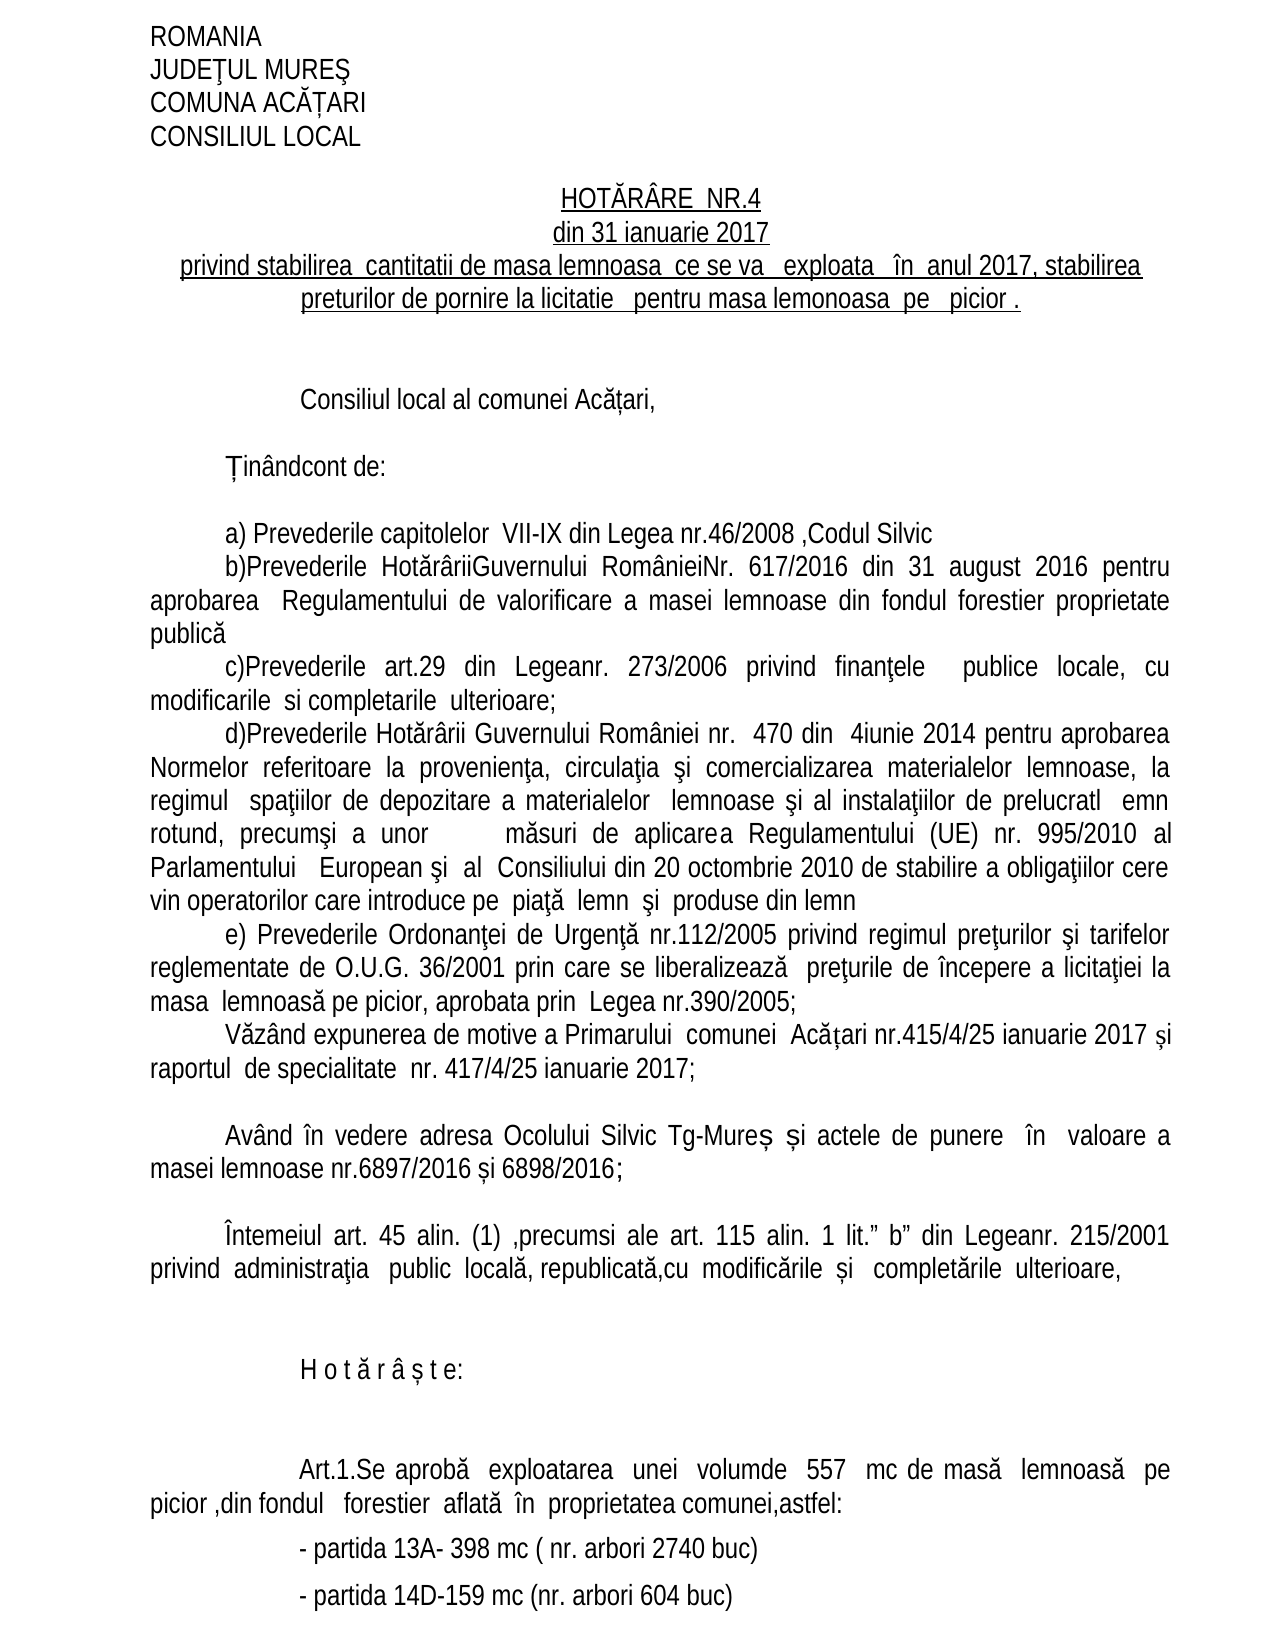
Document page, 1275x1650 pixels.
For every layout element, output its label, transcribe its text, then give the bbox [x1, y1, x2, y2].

text JUDEŢUL MUREŞ [150, 52, 1172, 86]
text a) Prevederile capitolelor VII-IX din Legea nr.46/2008 ,Codul Silvic [150, 516, 1172, 549]
text - partida 13A- 398 mc ( nr. arbori 2740 buc) [150, 1532, 1172, 1565]
text preturilor de pornire la licitatie pentru masa lemonoasa pe picior . [150, 282, 1172, 315]
text COMUNA ACĂȚARI [150, 86, 1172, 119]
text din 31 ianuarie 2017 [150, 215, 1172, 248]
text CONSILIUL LOCAL [150, 119, 1172, 152]
text Având în vedere adresa Ocolului Silvic Tg-Mureș și actele de punere în valoare a masei lemnoase nr.6897/2016 și 6898/2016; [150, 1118, 1172, 1185]
text Ținândcont de: [150, 449, 1172, 482]
text - partida 14D-159 mc (nr. arbori 604 buc) [150, 1578, 1172, 1611]
text Văzând expunerea de motive a Primarului comunei Acățari nr.415/4/25 ianuarie 2017 și raportul de specialitate nr. 417/4/25 ianuarie 2017; [150, 1017, 1172, 1084]
text Întemeiul art. 45 alin. (1) ,precumsi ale art. 115 alin. 1 lit.” b” din Legeanr. 215/2001 privind administraţia public locală, republicată,cu modificările și completările ulterioare, [150, 1218, 1172, 1285]
text Art.1.Se aprobă exploatarea unei volumde 557 mc de masă lemnoasă pe picior ,din fondul forestier aflată în proprietatea comunei,astfel: [150, 1452, 1172, 1519]
text d)Prevederile Hotărârii Guvernului României nr. 470 din 4iunie 2014 pentru aprobarea Normelor referitoare la provenienţa, circulaţia şi comercializarea materialelor lemnoase, la regimul spaţiilor de depozitare a materialelor lemnoase şi al instalaţiilor de prelucratl emn rotund, precumşi a unor măsuri de aplicarea Regulamentului (UE) nr. 995/2010 al Parlamentului European şi al Consiliului din 20 octombrie 2010 de stabilire a obligaţiilor cere vin operatorilor care introduce pe piaţă lemn şi produse din lemn [150, 716, 1172, 917]
text b)Prevederile HotărâriiGuvernului RomânieiNr. 617/2016 din 31 august 2016 pentru aprobarea Regulamentului de valorificare a masei lemnoase din fondul forestier proprietate publică [150, 549, 1172, 649]
text Consiliul local al comunei Acățari, [150, 382, 1172, 415]
text H o t ă r â ș t e: [150, 1352, 1172, 1385]
text HOTĂRÂRE NR.4 [150, 181, 1172, 215]
text c)Prevederile art.29 din Legeanr. 273/2006 privind finanţele publice locale, cu modificarile si completarile ulterioare; [150, 649, 1172, 716]
text privind stabilirea cantitatii de masa lemnoasa ce se va exploata în anul 2017, stabilirea [150, 248, 1172, 282]
text e) Prevederile Ordonanţei de Urgenţă nr.112/2005 privind regimul preţurilor şi tarifelor reglementate de O.U.G. 36/2001 prin care se liberalizează preţurile de începere a licitaţiei la masa lemnoasă pe picior, aprobata prin Legea nr.390/2005; [150, 917, 1172, 1017]
